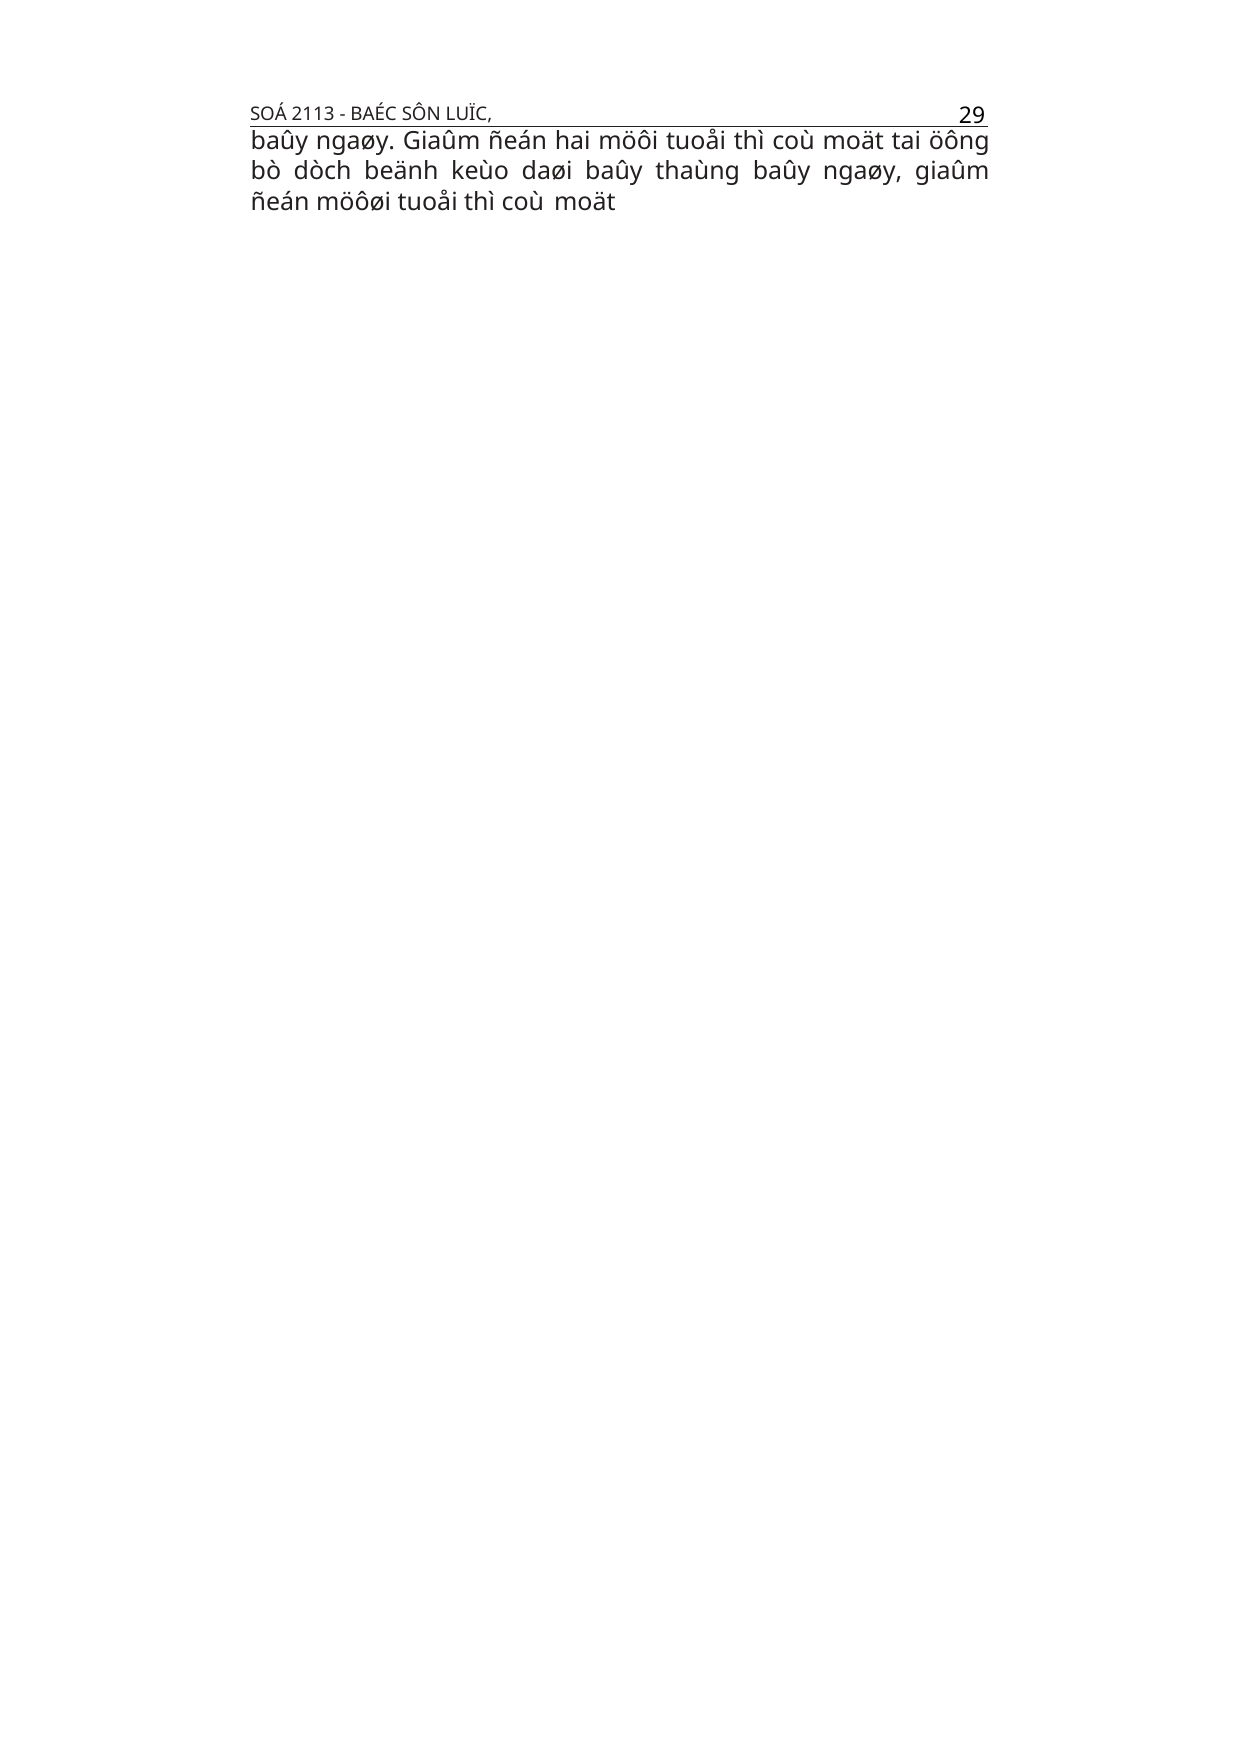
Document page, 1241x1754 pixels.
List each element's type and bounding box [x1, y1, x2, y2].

text [250, 125, 990, 218]
